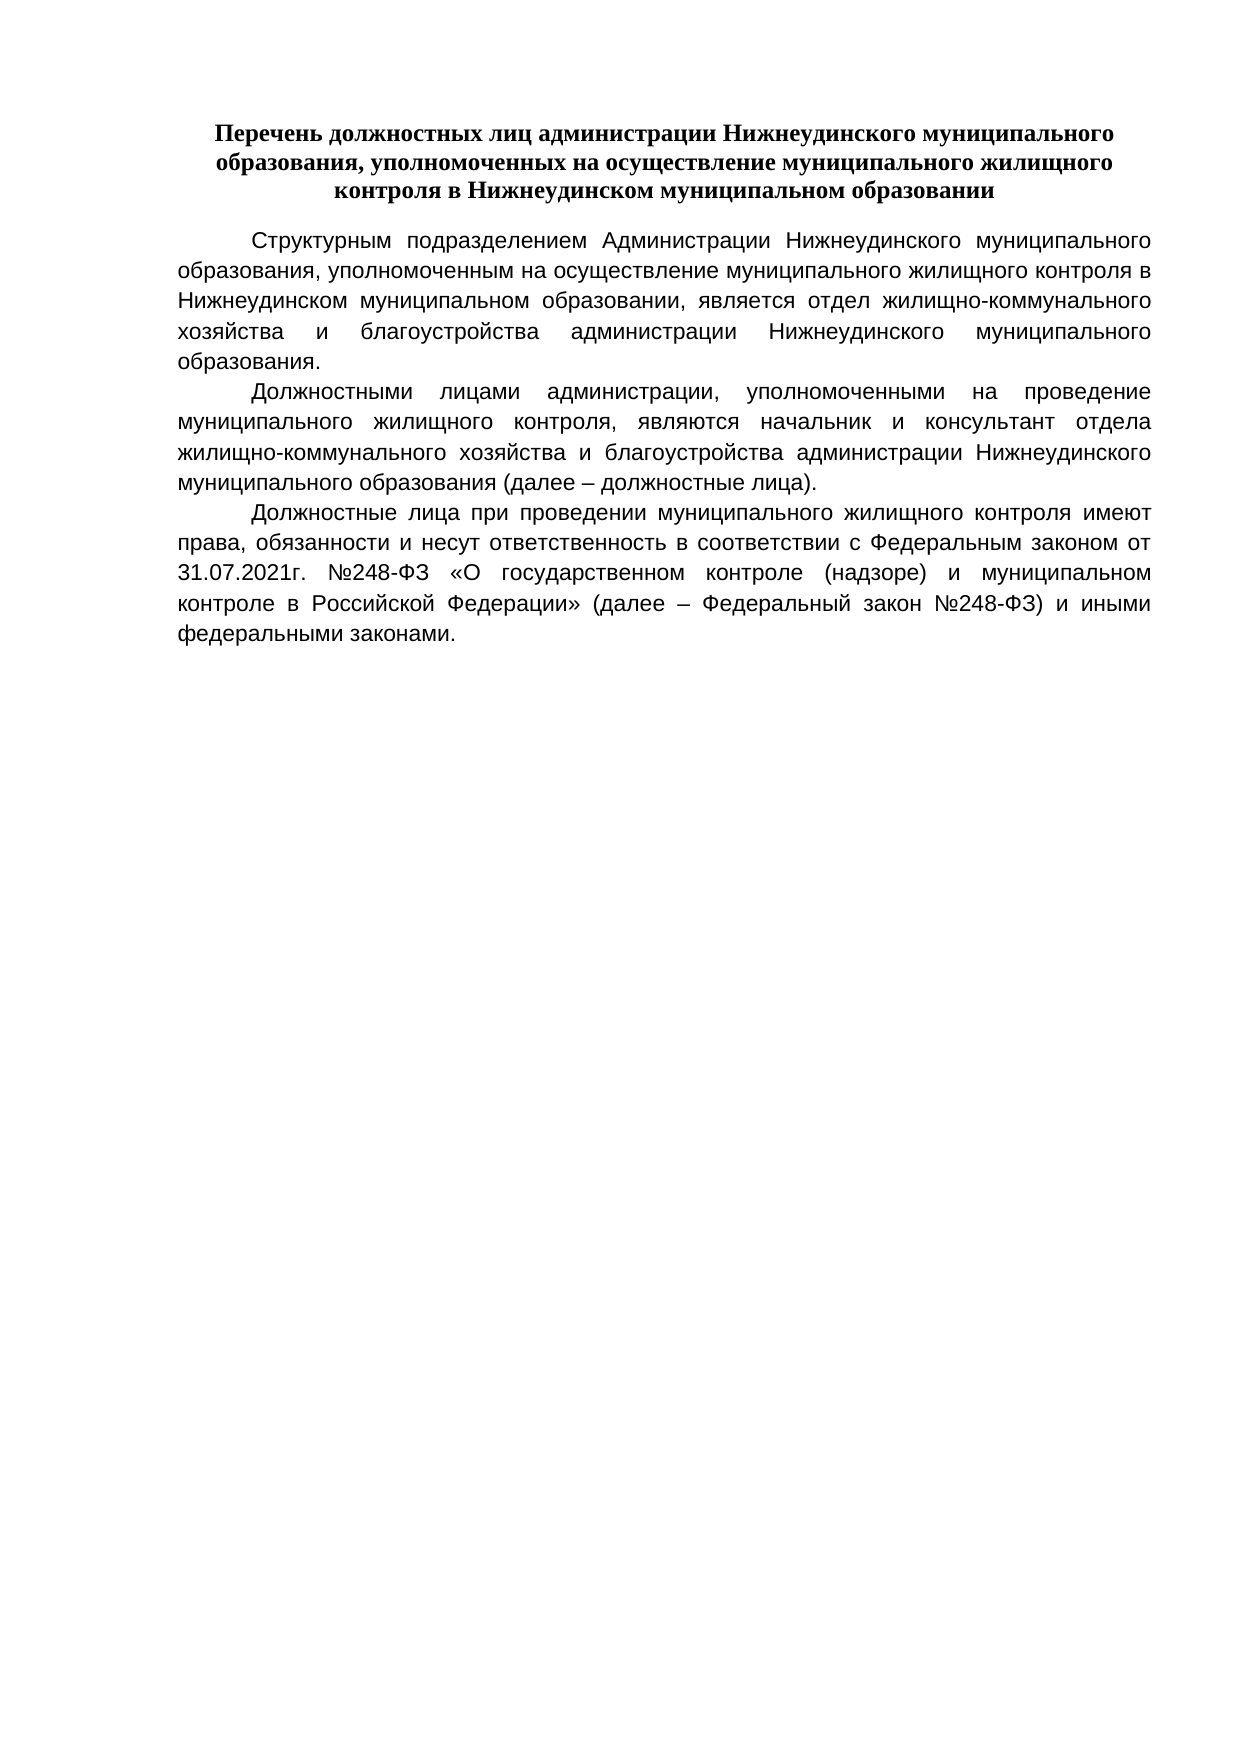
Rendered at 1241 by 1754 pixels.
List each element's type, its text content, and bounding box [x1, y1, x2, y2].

text Перечень должностных лиц администрации Нижнеудинского муниципального образования, уполномоченных на осуществление муниципального жилищного контроля в Нижнеудинском муниципальном образовании [177, 118, 1152, 204]
text Структурным подразделением Администрации Нижнеудинского муниципального образования, уполномоченным на осуществление муниципального жилищного контроля в Нижнеудинском муниципальном образовании, является отдел жилищно-коммунального хозяйства и благоустройства администрации Нижнеудинского муниципального образования. [177, 227, 1152, 374]
text Должностные лица при проведении муниципального жилищного контроля имеют права, обязанности и несут ответственность в соответствии с Федеральным законом от 31.07.2021г. №248-ФЗ «О государственном контроле (надзоре) и муниципальном контроле в Российской Федерации» (далее – Федеральный закон №248-ФЗ) и иными федеральными законами. [177, 499, 1152, 646]
text Должностными лицами администрации, уполномоченными на проведение муниципального жилищного контроля, являются начальник и консультант отдела жилищно-коммунального хозяйства и благоустройства администрации Нижнеудинского муниципального образования (далее – должностные лица). [177, 378, 1152, 495]
